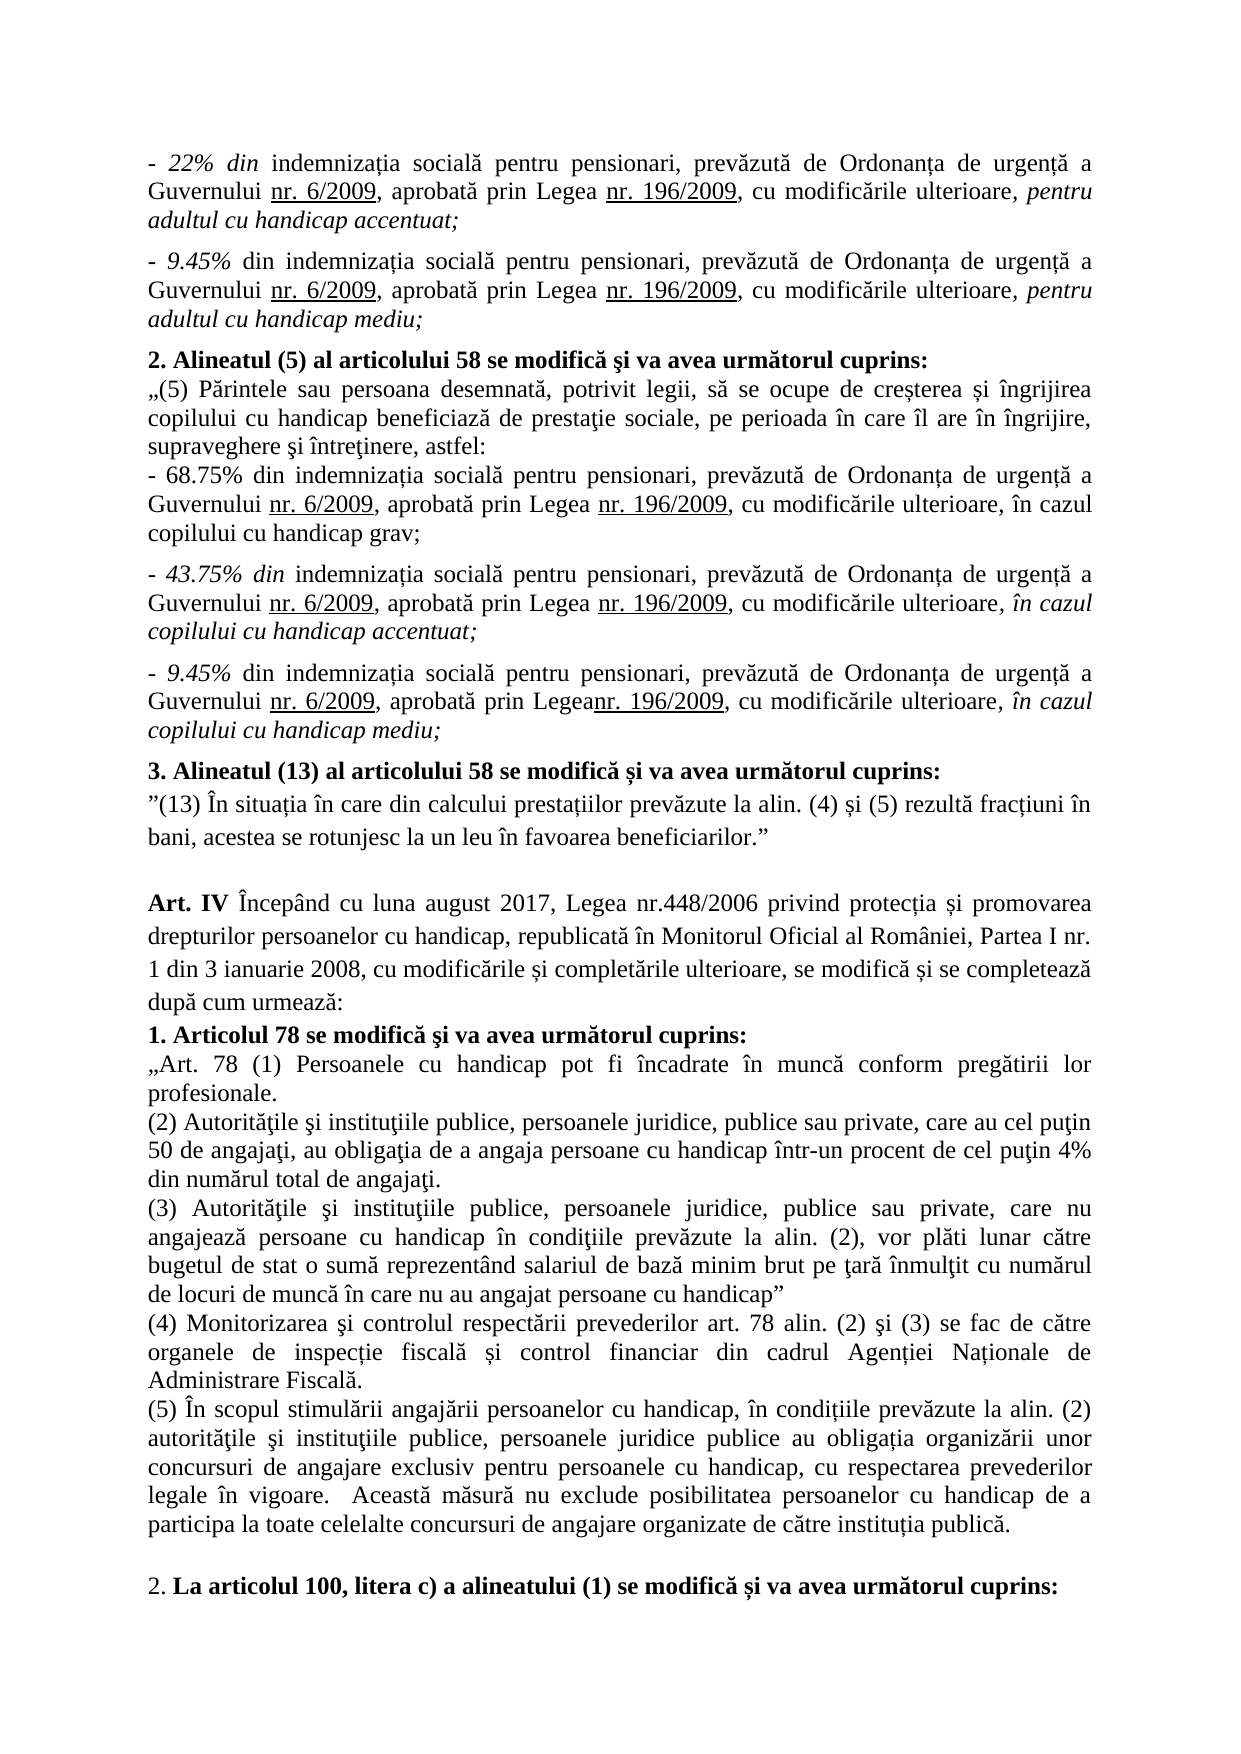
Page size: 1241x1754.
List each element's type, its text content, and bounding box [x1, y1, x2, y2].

text (4) Monitorizarea şi controlul respectării prevederilor art. 78 alin. (2) şi (3) se fac de către organele de inspecție fiscală și control financiar din cadrul Agenției Naționale de Administrare Fiscală. [148, 1308, 1093, 1394]
text - 9.45% din indemnizația socială pentru pensionari, prevăzută de Ordonanța de urgență a Guvernului nr. 6/2009, aprobată prin Legeanr. 196/2009, cu modificările ulterioare, în cazul copilului cu handicap mediu; [148, 658, 1093, 744]
text - 22% din indemnizația socială pentru pensionari, prevăzută de Ordonanța de urgență a Guvernului nr. 6/2009, aprobată prin Legea nr. 196/2009, cu modificările ulterioare, pentru adultul cu handicap accentuat; [148, 148, 1093, 234]
text ”(13) În situația în care din calcului prestațiilor prevăzute la alin. (4) și (5) rezultă fracțiuni în bani, acestea se rotunjesc la un leu în favoarea beneficiarilor.” [148, 789, 1093, 851]
text Art. IV Începând cu luna august 2017, Legea nr.448/2006 privind protecția și promovarea drepturilor persoanelor cu handicap, republicată în Monitorul Oficial al României, Partea I nr. 1 din 3 ianuarie 2008, cu modificările și completările ulterioare, se modifică și se completează după cum urmează: [148, 888, 1093, 1016]
text 2. Alineatul (5) al articolului 58 se modifică şi va avea următorul cuprins: [148, 345, 1093, 374]
text - 68.75% din indemnizația socială pentru pensionari, prevăzută de Ordonanța de urgență a Guvernului nr. 6/2009, aprobată prin Legea nr. 196/2009, cu modificările ulterioare, în cazul copilului cu handicap grav; [148, 460, 1093, 546]
text „Art. 78 (1) Persoanele cu handicap pot fi încadrate în muncă conform pregătirii lor profesionale. [148, 1049, 1093, 1107]
text - 43.75% din indemnizația socială pentru pensionari, prevăzută de Ordonanța de urgență a Guvernului nr. 6/2009, aprobată prin Legea nr. 196/2009, cu modificările ulterioare, în cazul copilului cu handicap accentuat; [148, 559, 1093, 645]
text 2. La articolul 100, litera c) a alineatului (1) se modifică și va avea următorul cuprins: [148, 1571, 1093, 1600]
text „(5) Părintele sau persoana desemnată, potrivit legii, să se ocupe de creșterea și îngrijirea copilului cu handicap beneficiază de prestaţie sociale, pe perioada în care îl are în îngrijire, supraveghere şi întreţinere, astfel: [148, 374, 1093, 460]
text - 9.45% din indemnizația socială pentru pensionari, prevăzută de Ordonanța de urgență a Guvernului nr. 6/2009, aprobată prin Legea nr. 196/2009, cu modificările ulterioare, pentru adultul cu handicap mediu; [148, 246, 1093, 333]
text (3) Autorităţile şi instituţiile publice, persoanele juridice, publice sau private, care nu angajează persoane cu handicap în condiţiile prevăzute la alin. (2), vor plăti lunar către bugetul de stat o sumă reprezentând salariul de bază minim brut pe ţară înmulţit cu numărul de locuri de muncă în care nu au angajat persoane cu handicap” [148, 1193, 1093, 1308]
text 3. Alineatul (13) al articolului 58 se modifică și va avea următorul cuprins: [148, 756, 1093, 785]
list 1. Articolul 78 se modifică şi va avea următorul cuprins: [148, 1021, 1093, 1049]
text (5) În scopul stimulării angajării persoanelor cu handicap, în condițiile prevăzute la alin. (2) autorităţile şi instituţiile publice, persoanele juridice publice au obligația organizării unor concursuri de angajare exclusiv pentru persoanele cu handicap, cu respectarea prevederilor legale în vigoare. Această măsură nu exclude posibilitatea persoanelor cu handicap de a participa la toate celelalte concursuri de angajare organizate de către instituția publică. [148, 1394, 1093, 1538]
text (2) Autorităţile şi instituţiile publice, persoanele juridice, publice sau private, care au cel puţin 50 de angajaţi, au obligaţia de a angaja persoane cu handicap într-un procent de cel puţin 4% din numărul total de angajaţi. [148, 1107, 1093, 1193]
